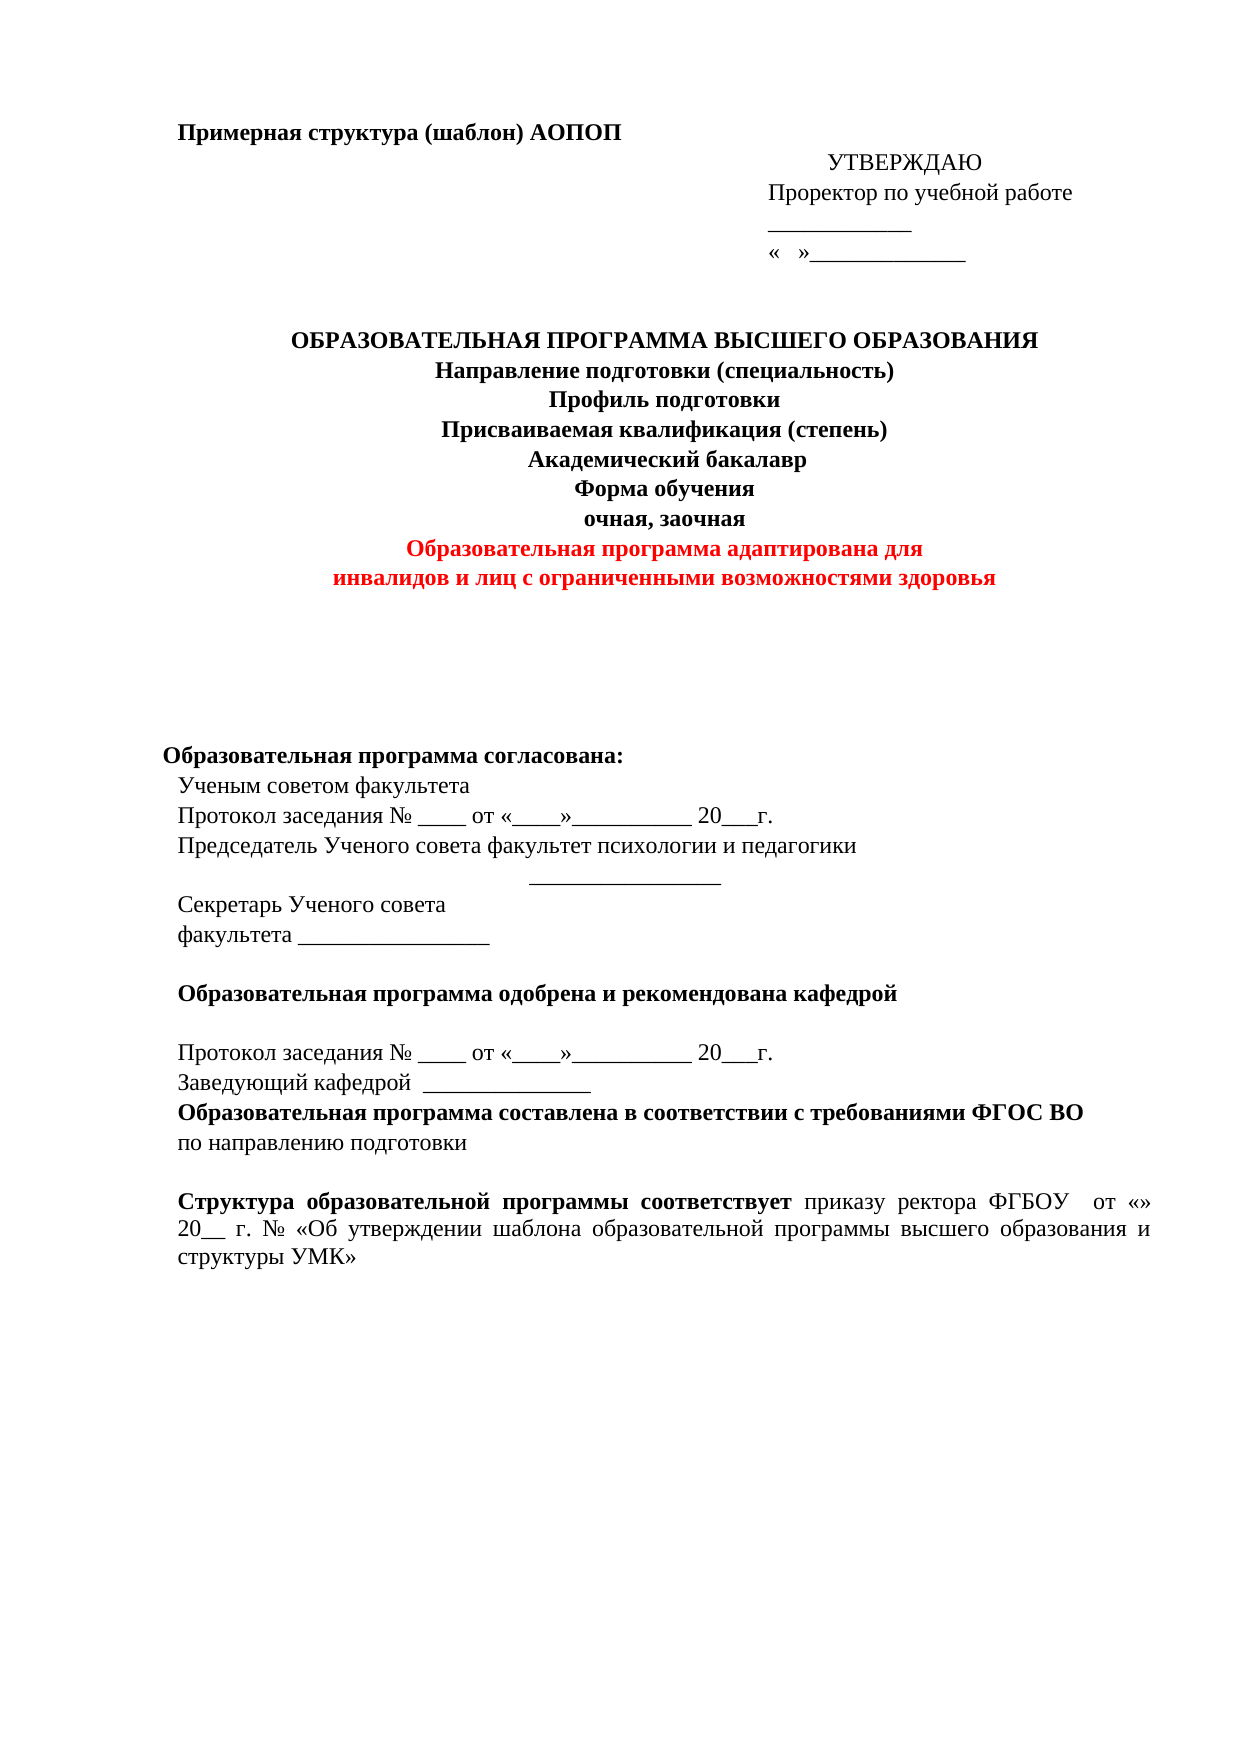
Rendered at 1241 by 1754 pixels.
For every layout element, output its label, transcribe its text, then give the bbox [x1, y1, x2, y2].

text ОБРАЗОВАТЕЛЬНАЯ ПРОГРАММА ВЫСШЕГО ОБРАЗОВАНИЯ [177, 326, 1152, 353]
text факультета ________________ [177, 920, 1152, 947]
text Образовательная программа составлена в соответствии с требованиями ФГОС ВО [177, 1098, 1152, 1125]
text Образовательная программа одобрена и рекомендована кафедрой [177, 979, 1152, 1007]
text Протокол заседания № ____ от «____»__________ 20___г. [177, 801, 1152, 828]
text Секретарь Ученого совета [177, 890, 1152, 918]
text по направлению подготовки [177, 1127, 1152, 1155]
text Направление подготовки (специальность) [177, 356, 1152, 383]
text ________________ [177, 860, 1152, 888]
text ____________ [768, 207, 1152, 235]
text Образовательная программа согласована: [162, 742, 1152, 769]
text Протокол заседания № ____ от «____»__________ 20___г. [177, 1038, 1152, 1066]
text Академический бакалавр [177, 445, 1152, 472]
text Образовательная программа адаптирована для [177, 534, 1152, 561]
text Председатель Ученого совета факультет психологии и педагогики [177, 831, 1152, 858]
text Форма обучения [177, 474, 1152, 502]
text Примерная структура (шаблон) АОПОП [177, 118, 1152, 146]
text Профиль подготовки [177, 385, 1152, 413]
text очная, заочная [177, 504, 1152, 532]
text Присваиваемая квалификация (степень) [177, 415, 1152, 443]
text Ученым советом факультета [177, 771, 1152, 799]
text Заведующий кафедрой ______________ [177, 1068, 1152, 1096]
text Проректор по учебной работе [768, 177, 1152, 205]
text Структура образовательной программы соответствует приказу ректора ФГБОУ от «» 20__ г. № «Об утверждении шаблона образовательной программы высшего образования и структуры УМК» [177, 1187, 1152, 1270]
text инвалидов и лиц с ограниченными возможностями здоровья [177, 563, 1152, 591]
text УТВЕРЖДАЮ [827, 148, 1152, 175]
text « »_____________ [768, 237, 1152, 264]
